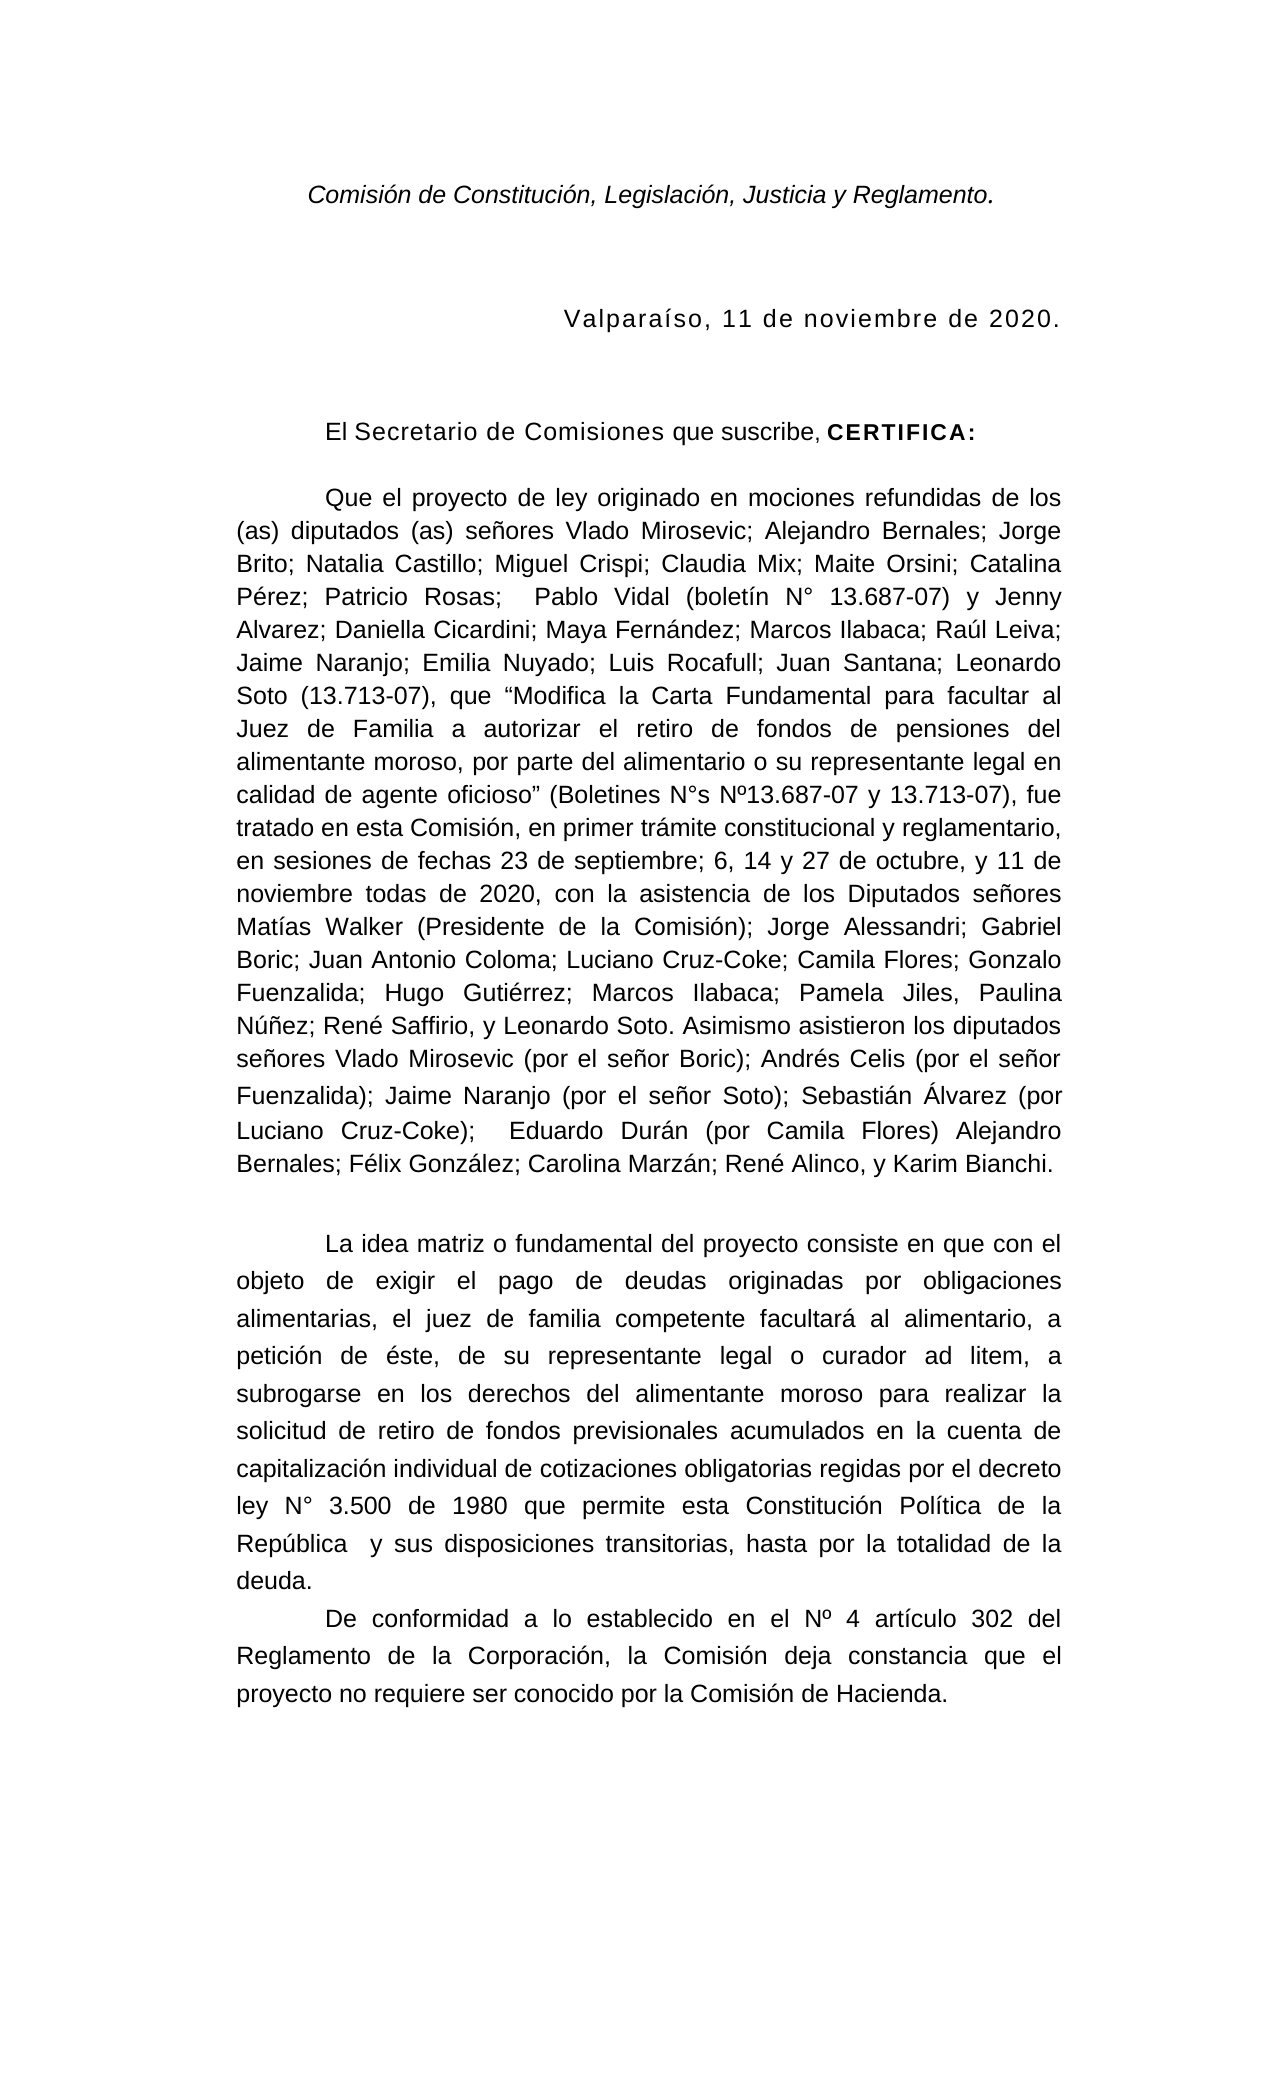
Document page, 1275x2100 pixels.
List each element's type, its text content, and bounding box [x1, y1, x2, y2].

text El Secretario de Comisiones que suscribe, CERTIFICA: [236, 408, 1061, 445]
text La idea matriz o fundamental del proyecto consiste en que con el objeto de exigir el pago de deudas originadas por obligaciones alimentarias, el juez de familia competente facultará al alimentario, a petición de éste, de su representante legal o curador ad litem, a subrogarse en los derechos del alimentante moroso para realizar la solicitud de retiro de fondos previsionales acumulados en la cuenta de capitalización individual de cotizaciones obligatorias regidas por el decreto ley N° 3.500 de 1980 que permite esta Constitución Política de la República y sus disposiciones transitorias, hasta por la totalidad de la deuda. [236, 1220, 1063, 1595]
text Que el proyecto de ley originado en mociones refundidas de los (as) diputados (as) señores Vlado Mirosevic; Alejandro Bernales; Jorge Brito; Natalia Castillo; Miguel Crispi; Claudia Mix; Maite Orsini; Catalina Pérez; Patricio Rosas; Pablo Vidal (boletín N° 13.687-07) y Jenny Alvarez; Daniella Cicardini; Maya Fernández; Marcos Ilabaca; Raúl Leiva; Jaime Naranjo; Emilia Nuyado; Luis Rocafull; Juan Santana; Leonardo Soto (13.713-07), que “Modifica la Carta Fundamental para facultar al Juez de Familia a autorizar el retiro de fondos de pensiones del alimentante moroso, por parte del alimentario o su representante legal en calidad de agente oficioso” (Boletines N°s Nº13.687-07 y 13.713-07), fue tratado en esta Comisión, en primer trámite constitucional y reglamentario, en sesiones de fechas 23 de septiembre; 6, 14 y 27 de octubre, y 11 de noviembre todas de 2020, con la asistencia de los Diputados señores Matías Walker (Presidente de la Comisión); Jorge Alessandri; Gabriel Boric; Juan Antonio Coloma; Luciano Cruz-Coke; Camila Flores; Gonzalo Fuenzalida; Hugo Gutiérrez; Marcos Ilabaca; Pamela Jiles, Paulina Núñez; René Saffirio, y Leonardo Soto. Asimismo asistieron los diputados señores Vlado Mirosevic (por el señor Boric); Andrés Celis (por el señor Fuenzalida); Jaime Naranjo (por el señor Soto); Sebastián Álvarez (por Luciano Cruz-Coke); Eduardo Durán (por Camila Flores) Alejandro Bernales; Félix González; Carolina Marzán; René Alinco, y Karim Bianchi. [236, 483, 1063, 1178]
text De conformidad a lo establecido en el Nº 4 artículo 302 del Reglamento de la Corporación, la Comisión deja constancia que el proyecto no requiere ser conocido por la Comisión de Hacienda. [236, 1595, 1063, 1707]
subtitle Valparaíso, 11 de noviembre de 2020. [236, 295, 1061, 333]
